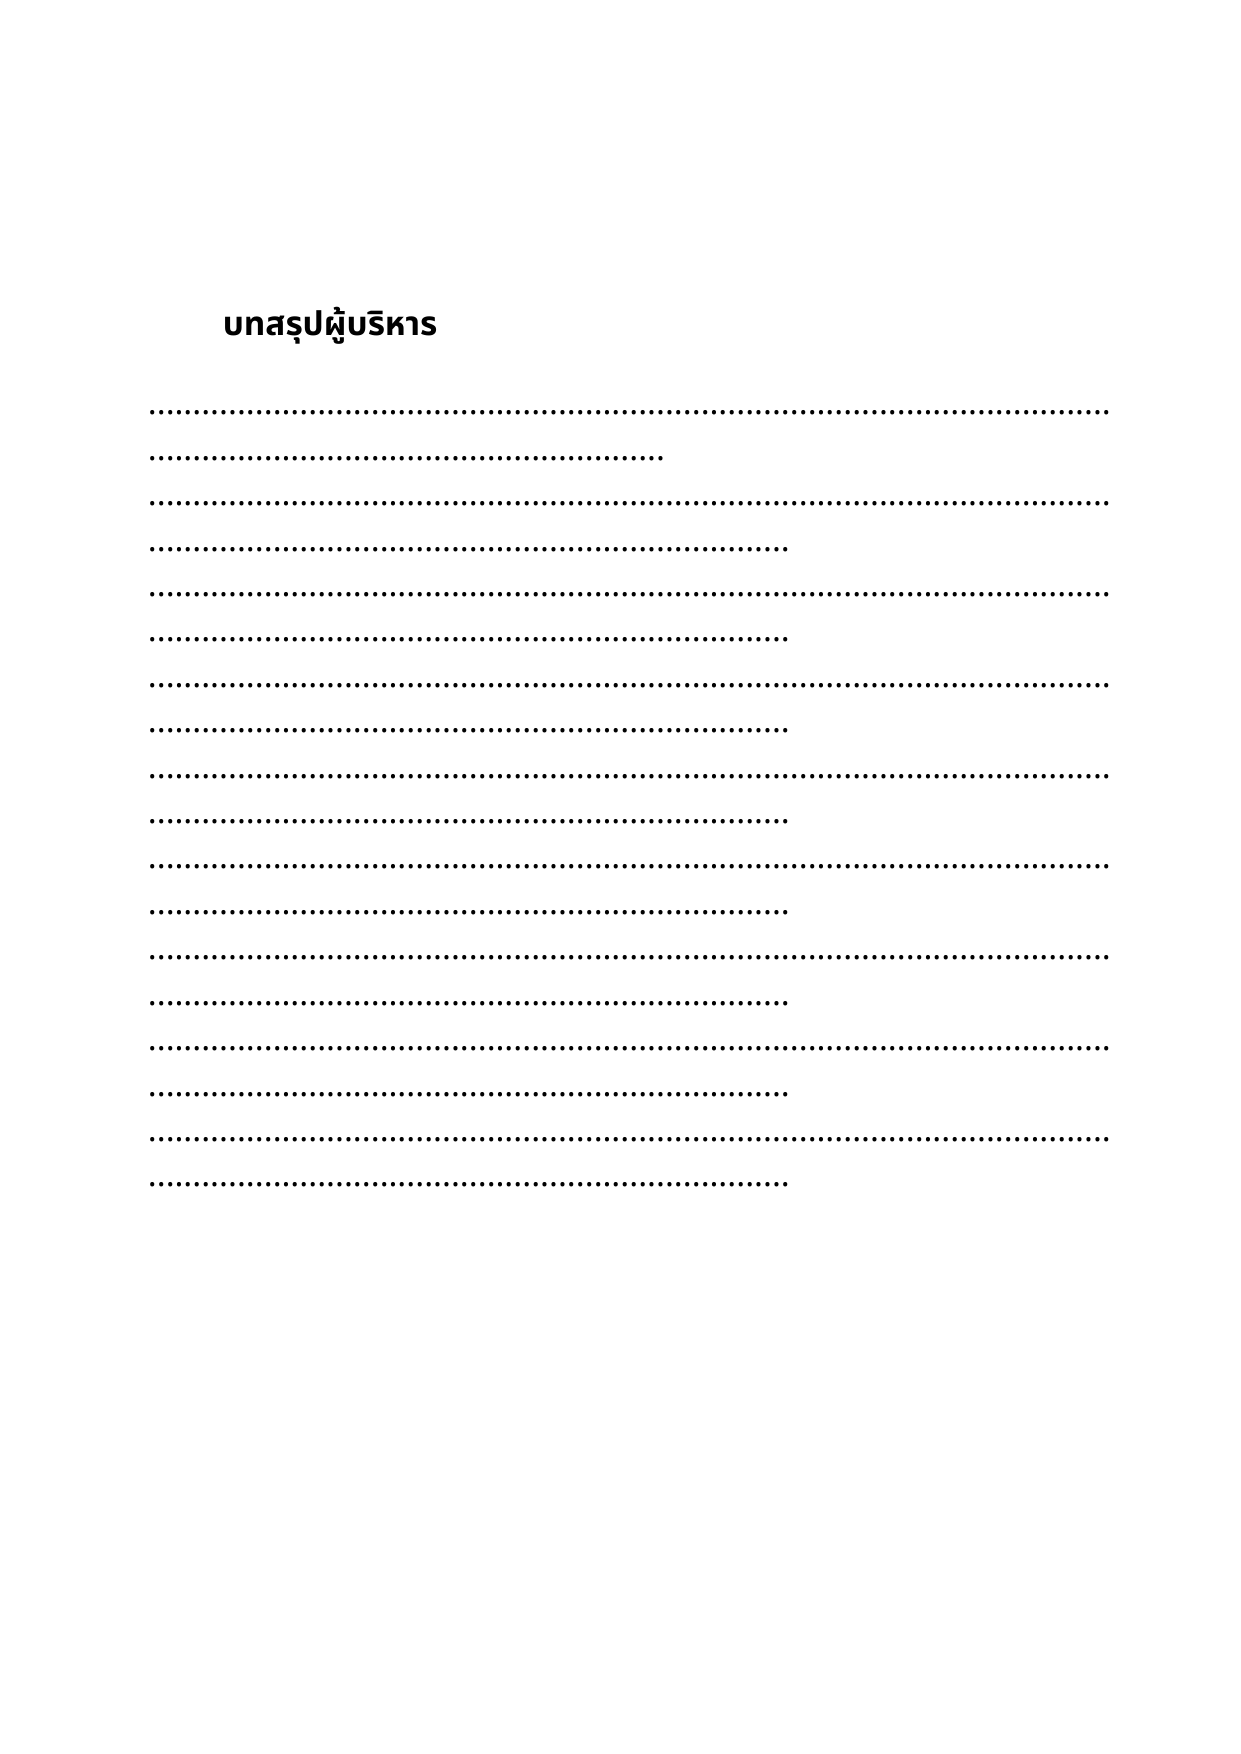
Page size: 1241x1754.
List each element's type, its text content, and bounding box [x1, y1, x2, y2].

text .................................................................................................................................................................................... [148, 1106, 1122, 1197]
text .................................................................................................................................................................................... [148, 652, 1122, 742]
text .................................................................................................................................................................................... [148, 924, 1122, 1015]
text .................................................................................................................................................................................... [148, 561, 1122, 652]
text .................................................................................................................................................................................... [148, 1015, 1122, 1106]
text ...................................................................................................................................................................... [148, 350, 1122, 470]
text บทสรุปผู้บริหาร [148, 300, 1122, 350]
text .................................................................................................................................................................................... [148, 742, 1122, 833]
text .................................................................................................................................................................................... [148, 833, 1122, 924]
text .................................................................................................................................................................................... [148, 470, 1122, 561]
